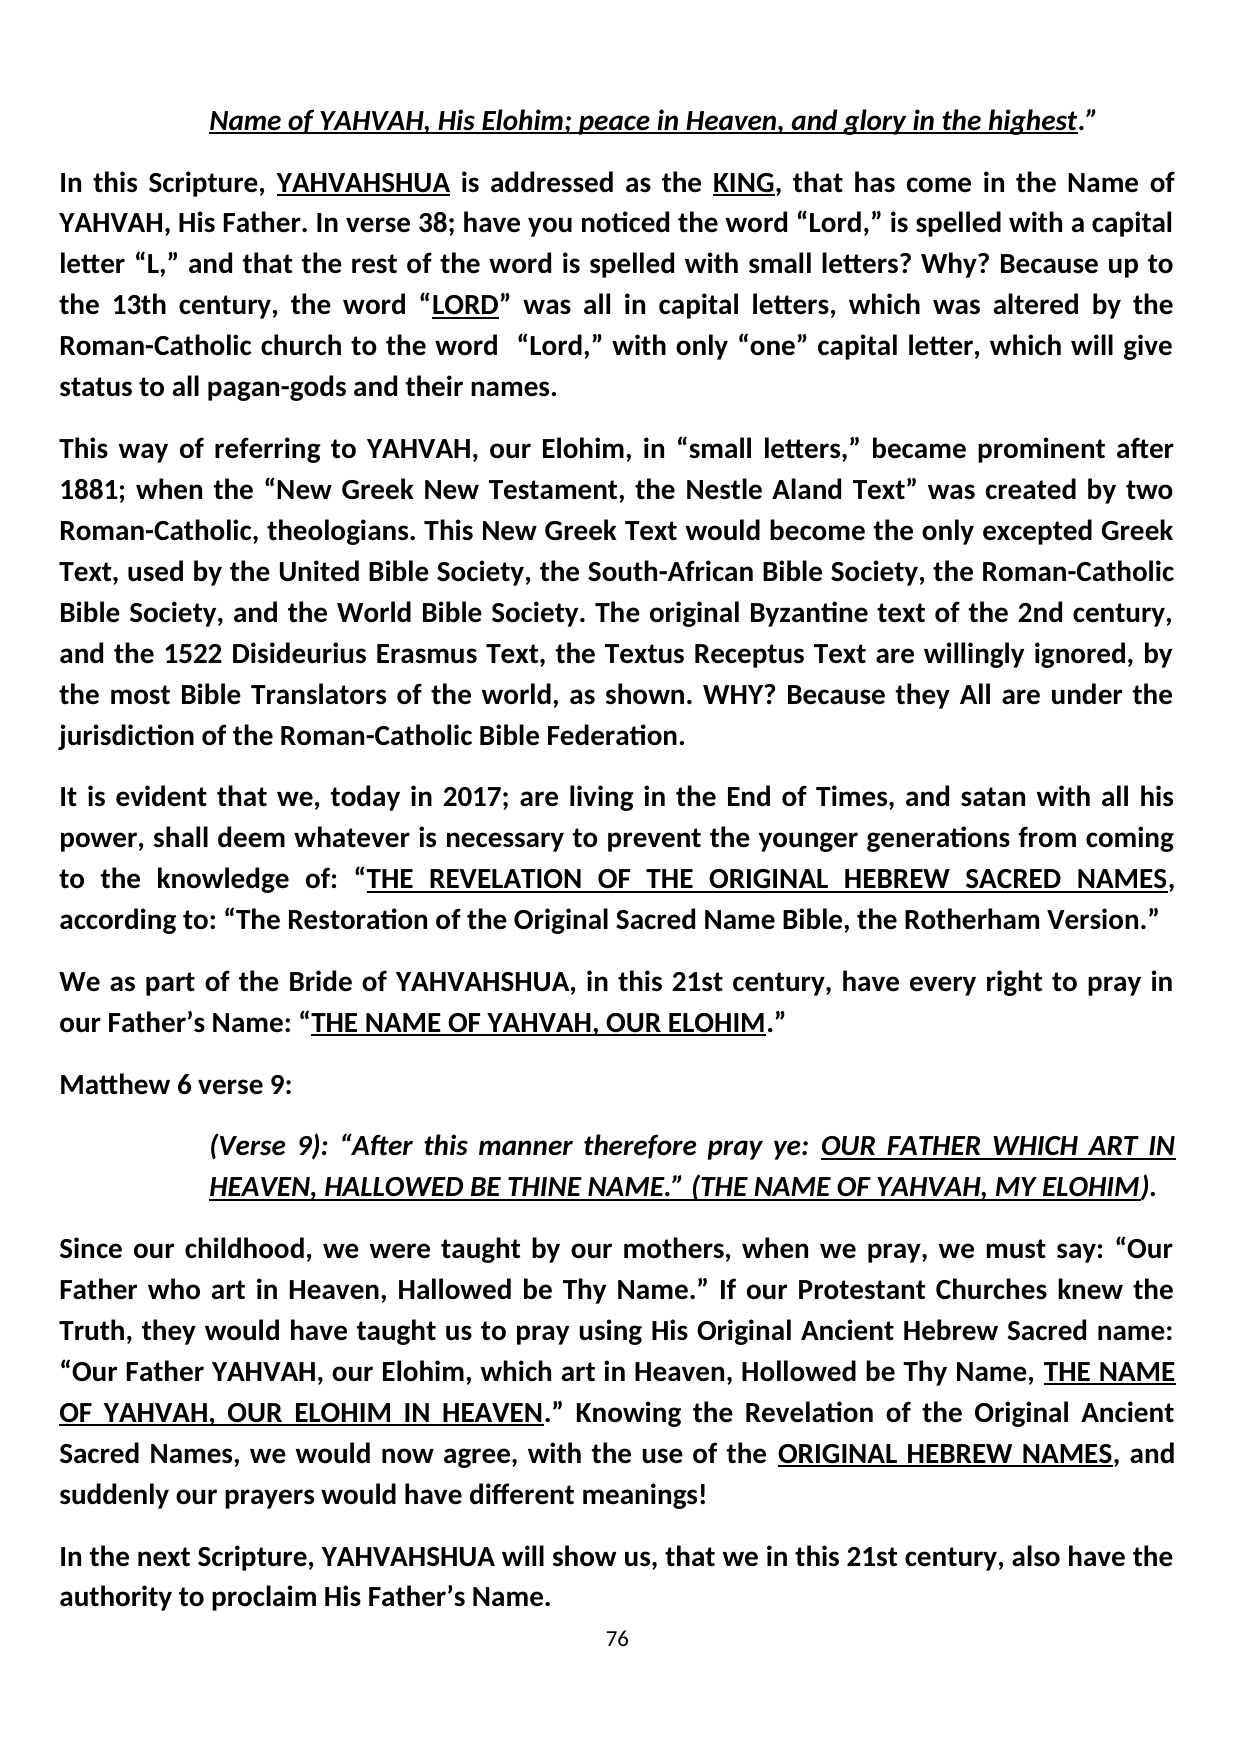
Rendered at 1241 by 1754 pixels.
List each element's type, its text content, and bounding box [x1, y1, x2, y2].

text Matthew 6 verse 9: [59, 1066, 1175, 1101]
text Since our childhood, we were taught by our mothers, when we pray, we must say: “Our Father who art in Heaven, Hallowed be Thy Name.” If our Protestant Churches knew the Truth, they would have taught us to pray using His Original Ancient Hebrew Sacred name: “Our Father YAHVAH, our Elohim, which art in Heaven, Hollowed be Thy Name, THE NAME OF YAHVAH, OUR ELOHIM IN HEAVEN.” Knowing the Revelation of the Original Ancient Sacred Names, we would now agree, with the use of the ORIGINAL HEBREW NAMES, and suddenly our prayers would have different meanings! [59, 1230, 1175, 1511]
text (Verse 9): “After this manner therefore pray ye: OUR FATHER WHICH ART IN HEAVEN, HALLOWED BE THINE NAME.” (THE NAME OF YAHVAH, MY ELOHIM). [209, 1127, 1175, 1204]
text Name of YAHVAH, His Elohim; peace in Heaven, and glory in the highest.” [209, 102, 1175, 137]
text We as part of the Bride of YAHVAHSHUA, in this 21st century, have every right to pray in our Father’s Name: “THE NAME OF YAHVAH, OUR ELOHIM.” [59, 963, 1175, 1039]
text In this Scripture, YAHVAHSHUA is addressed as the KING, that has come in the Name of YAHVAH, His Father. In verse 38; have you noticed the word “Lord,” is spelled with a capital letter “L,” and that the rest of the word is spelled with small letters? Why? Because up to the 13th century, the word “LORD” was all in capital letters, which was altered by the Roman-Catholic church to the word “Lord,” with only “one” capital letter, which will give status to all pagan-gods and their names. [59, 164, 1175, 404]
text It is evident that we, today in 2017; are living in the End of Times, and satan with all his power, shall deem whatever is necessary to prevent the younger generations from coming to the knowledge of: “THE REVELATION OF THE ORIGINAL HEBREW SACRED NAMES, according to: “The Restoration of the Original Sacred Name Bible, the Rotherham Version.” [59, 778, 1175, 937]
text In the next Scripture, YAHVAHSHUA will show us, that we in this 21st century, also have the authority to proclaim His Father’s Name. [59, 1538, 1175, 1614]
text This way of referring to YAHVAH, our Elohim, in “small letters,” became prominent after 1881; when the “New Greek New Testament, the Nestle Aland Text” was created by two Roman-Catholic, theologians. This New Greek Text would become the only excepted Greek Text, used by the United Bible Society, the South-African Bible Society, the Roman-Catholic Bible Society, and the World Bible Society. The original Byzantine text of the 2nd century, and the 1522 Disideurius Erasmus Text, the Textus Receptus Text are willingly ignored, by the most Bible Translators of the world, as shown. WHY? Because they All are under the jurisdiction of the Roman-Catholic Bible Federation. [59, 430, 1175, 752]
